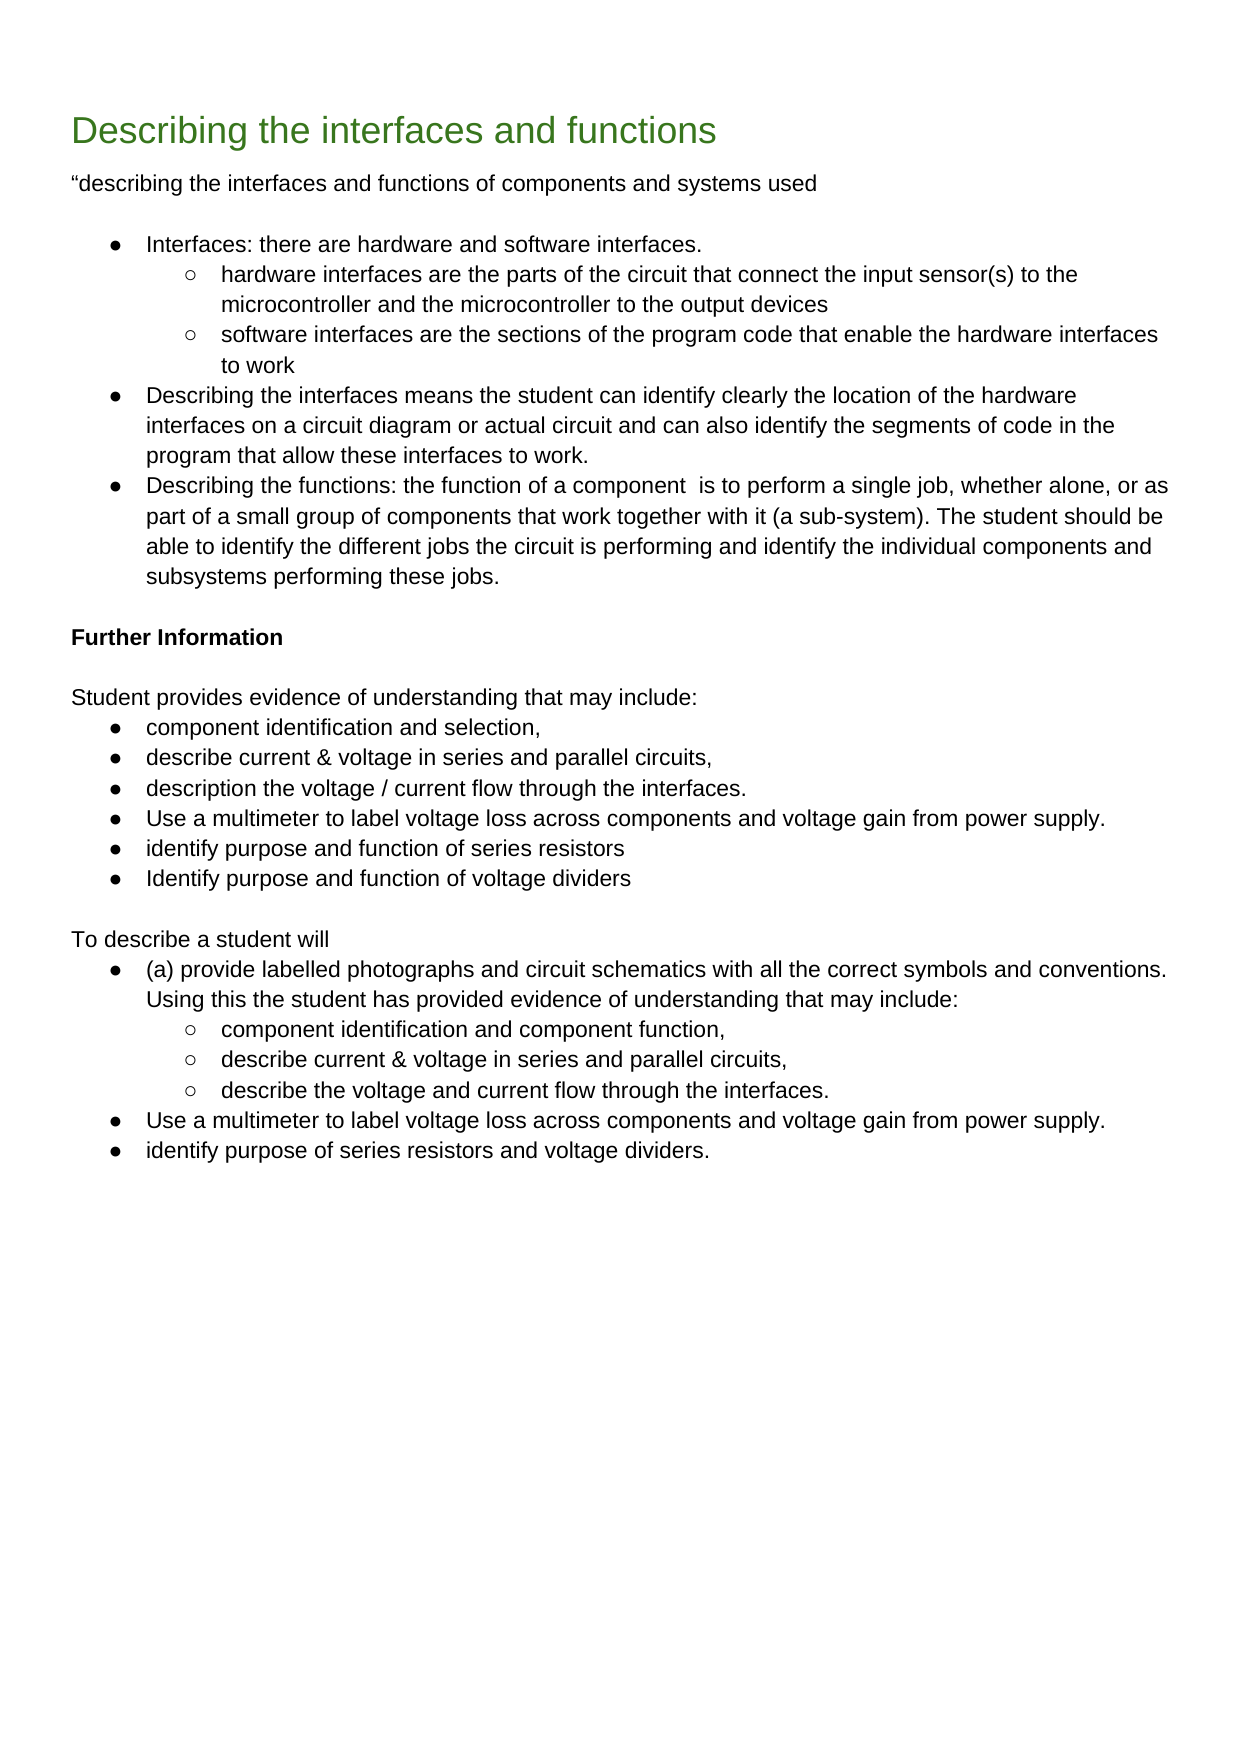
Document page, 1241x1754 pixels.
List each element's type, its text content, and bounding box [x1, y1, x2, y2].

text To describe a student will [71, 926, 1169, 952]
list Describing the interfaces means the student can identify clearly the location of the hardware interfaces on a circuit diagram or actual circuit and can also identify the segments of code in the program that allow these interfaces to work. [108, 382, 1169, 469]
list component identification and selection, [108, 714, 1169, 741]
list identify purpose of series resistors and voltage dividers. [108, 1137, 1169, 1163]
list Identify purpose and function of voltage dividers [108, 865, 1169, 892]
list (a) provide labelled photographs and circuit schematics with all the correct symbols and conventions. Using this the student has provided evidence of understanding that may include: [108, 956, 1169, 1012]
text Student provides evidence of understanding that may include: [71, 684, 1169, 710]
list describe the voltage and current flow through the interfaces. [183, 1077, 1169, 1103]
list Use a multimeter to label voltage loss across components and voltage gain from power supply. [108, 805, 1169, 831]
list hardware interfaces are the parts of the circuit that connect the input sensor(s) to the microcontroller and the microcontroller to the output devices [183, 261, 1169, 318]
list Interfaces: there are hardware and software interfaces. [108, 231, 1169, 257]
list Describing the functions: the function of a component is to perform a single job, whether alone, or as part of a small group of components that work together with it (a sub-system). The student should be able to identify the different jobs the circuit is performing and identify the individual components and subsystems performing these jobs. [108, 472, 1169, 620]
list describe current & voltage in series and parallel circuits, [108, 744, 1169, 771]
list Use a multimeter to label voltage loss across components and voltage gain from power supply. [108, 1107, 1169, 1133]
list description the voltage / current flow through the interfaces. [108, 774, 1169, 801]
list describe current & voltage in series and parallel circuits, [183, 1046, 1169, 1073]
list software interfaces are the sections of the program code that enable the hardware interfaces to work [183, 321, 1169, 378]
subtitle Describing the interfaces and functions [71, 108, 1169, 151]
list identify purpose and function of series resistors [108, 835, 1169, 861]
list component identification and component function, [183, 1016, 1169, 1043]
text “describing the interfaces and functions of components and systems used [71, 170, 1169, 197]
text Further Information [71, 623, 1169, 650]
